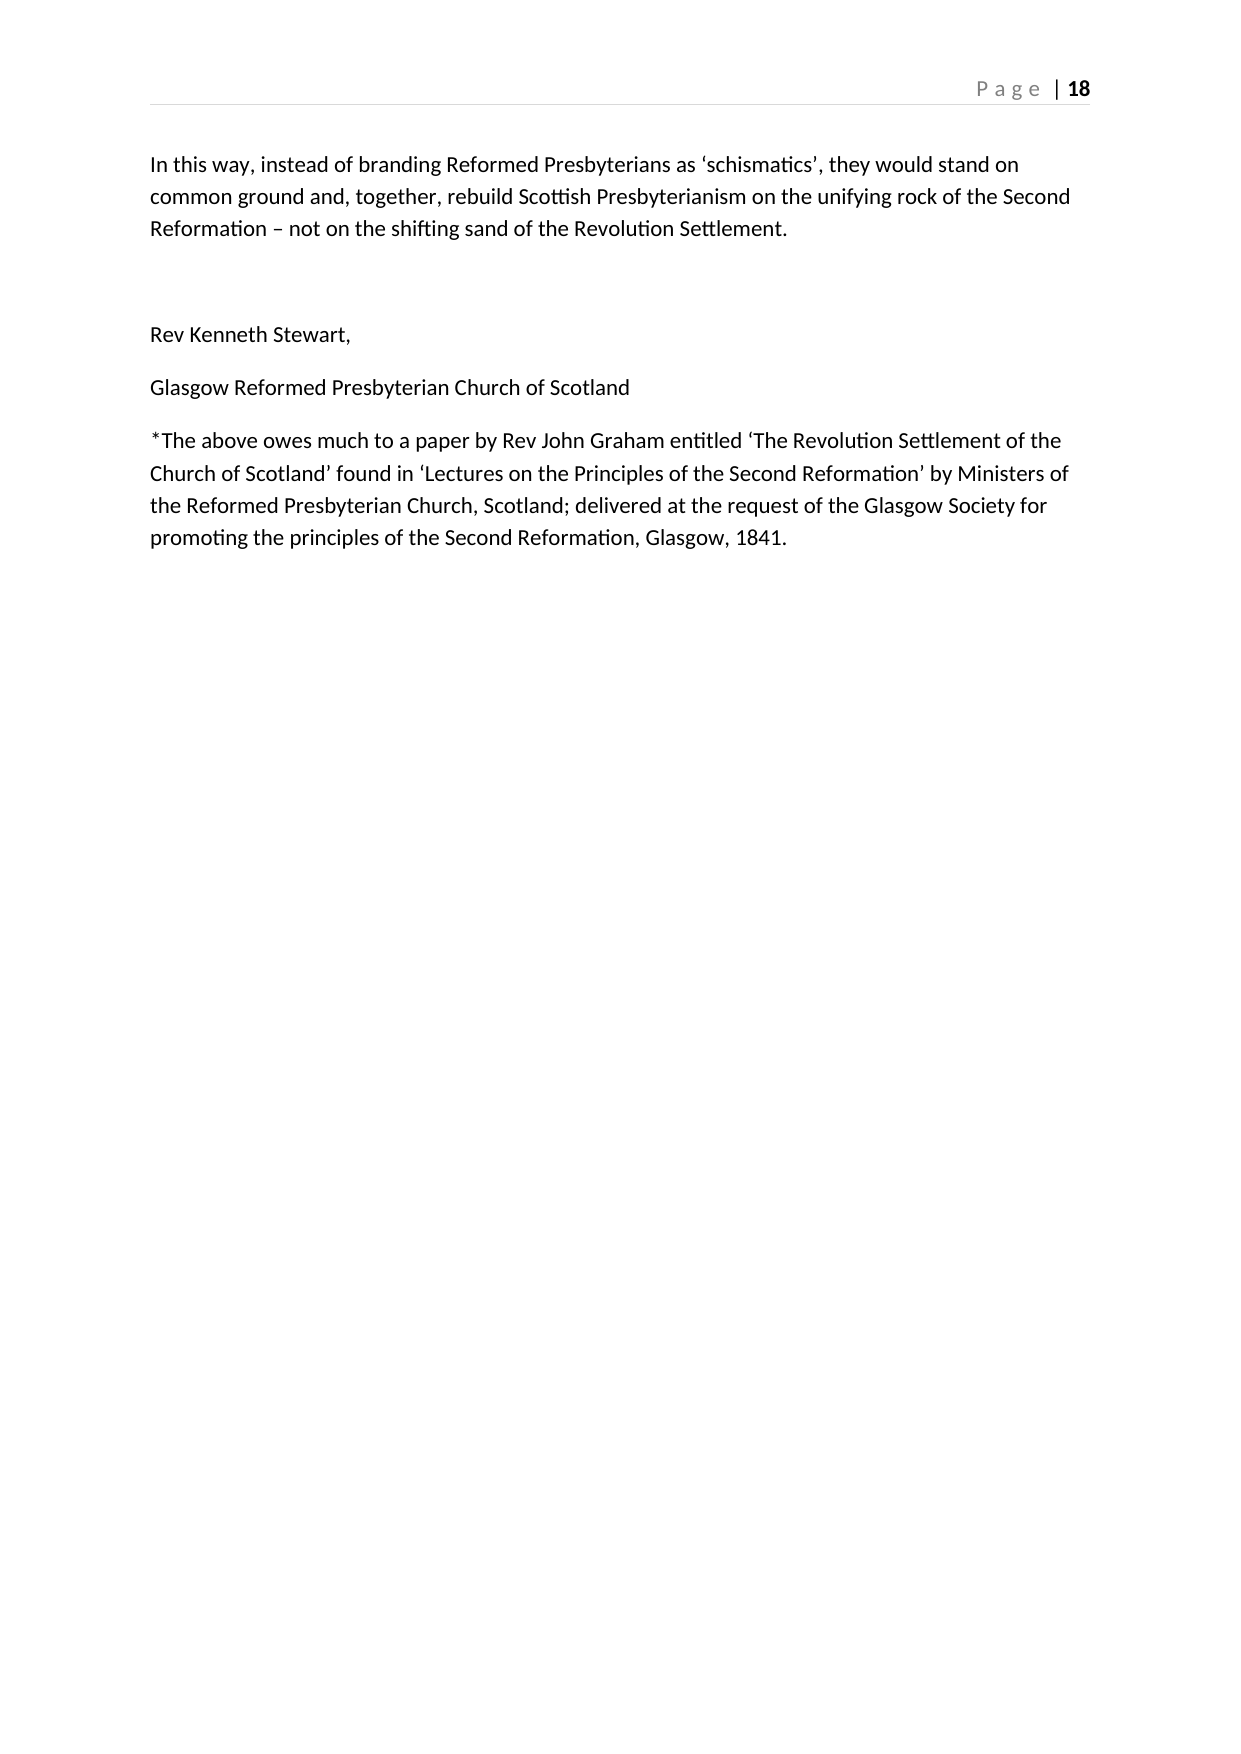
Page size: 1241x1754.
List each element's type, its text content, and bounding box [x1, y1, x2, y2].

text Glasgow Reformed Presbyterian Church of Scotland [150, 373, 1090, 401]
text *The above owes much to a paper by Rev John Graham entitled ‘The Revolution Settlement of the Church of Scotland’ found in ‘Lectures on the Principles of the Second Reformation’ by Ministers of the Reformed Presbyterian Church, Scotland; delivered at the request of the Glasgow Society for promoting the principles of the Second Reformation, Glasgow, 1841. [150, 426, 1090, 551]
text In this way, instead of branding Reformed Presbyterians as ‘schismatics’, they would stand on common ground and, together, rebuild Scottish Presbyterianism on the unifying rock of the Second Reformation – not on the shifting sand of the Revolution Settlement. [150, 150, 1090, 242]
text Rev Kenneth Stewart, [150, 320, 1090, 348]
